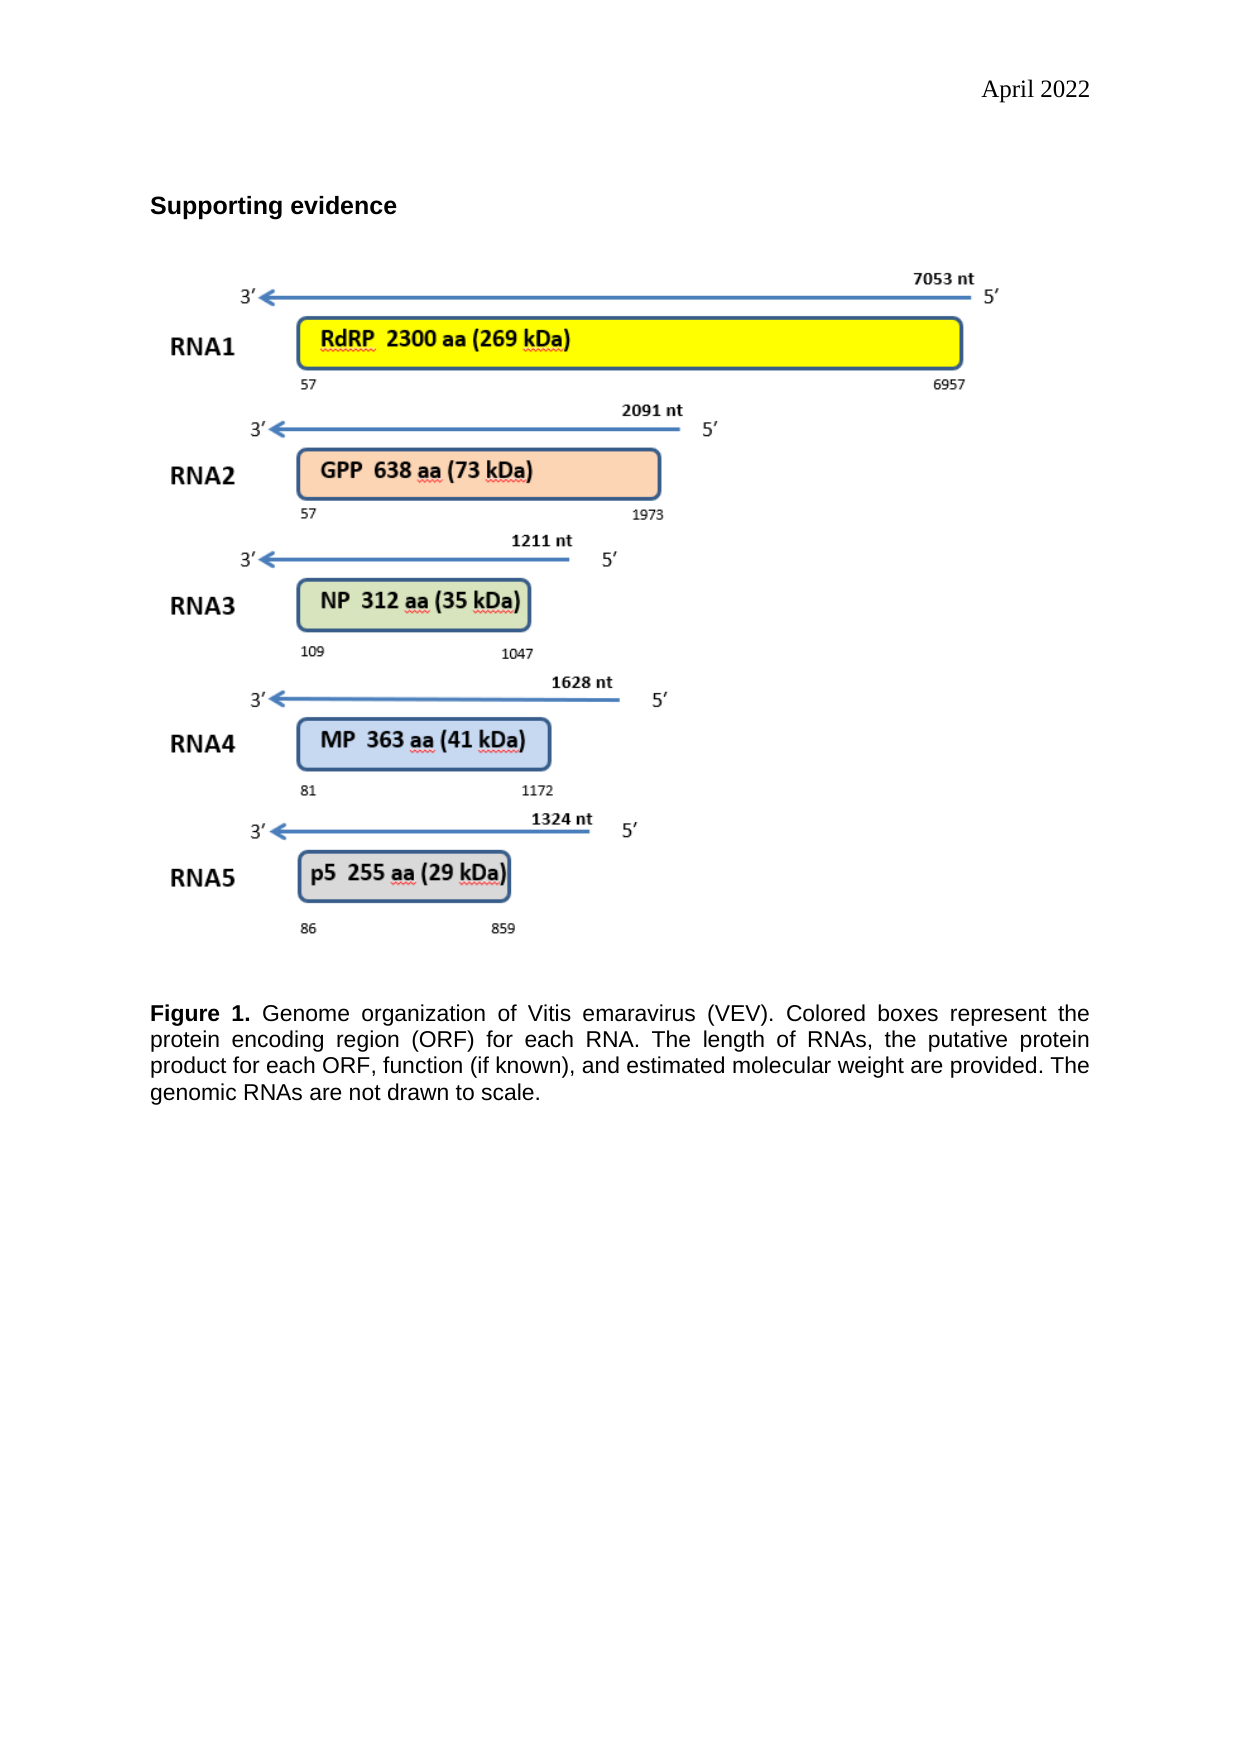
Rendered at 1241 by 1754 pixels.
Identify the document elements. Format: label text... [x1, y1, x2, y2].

text Figure 1. Genome organization of Vitis emaravirus (VEV). Colored boxes represent the protein encoding region (ORF) for each RNA. The length of RNAs, the putative protein product for each ORF, function (if known), and estimated molecular weight are provided. The genomic RNAs are not drawn to scale. [150, 999, 1090, 1105]
picture [150, 258, 1091, 974]
text Supporting evidence [150, 191, 1090, 220]
